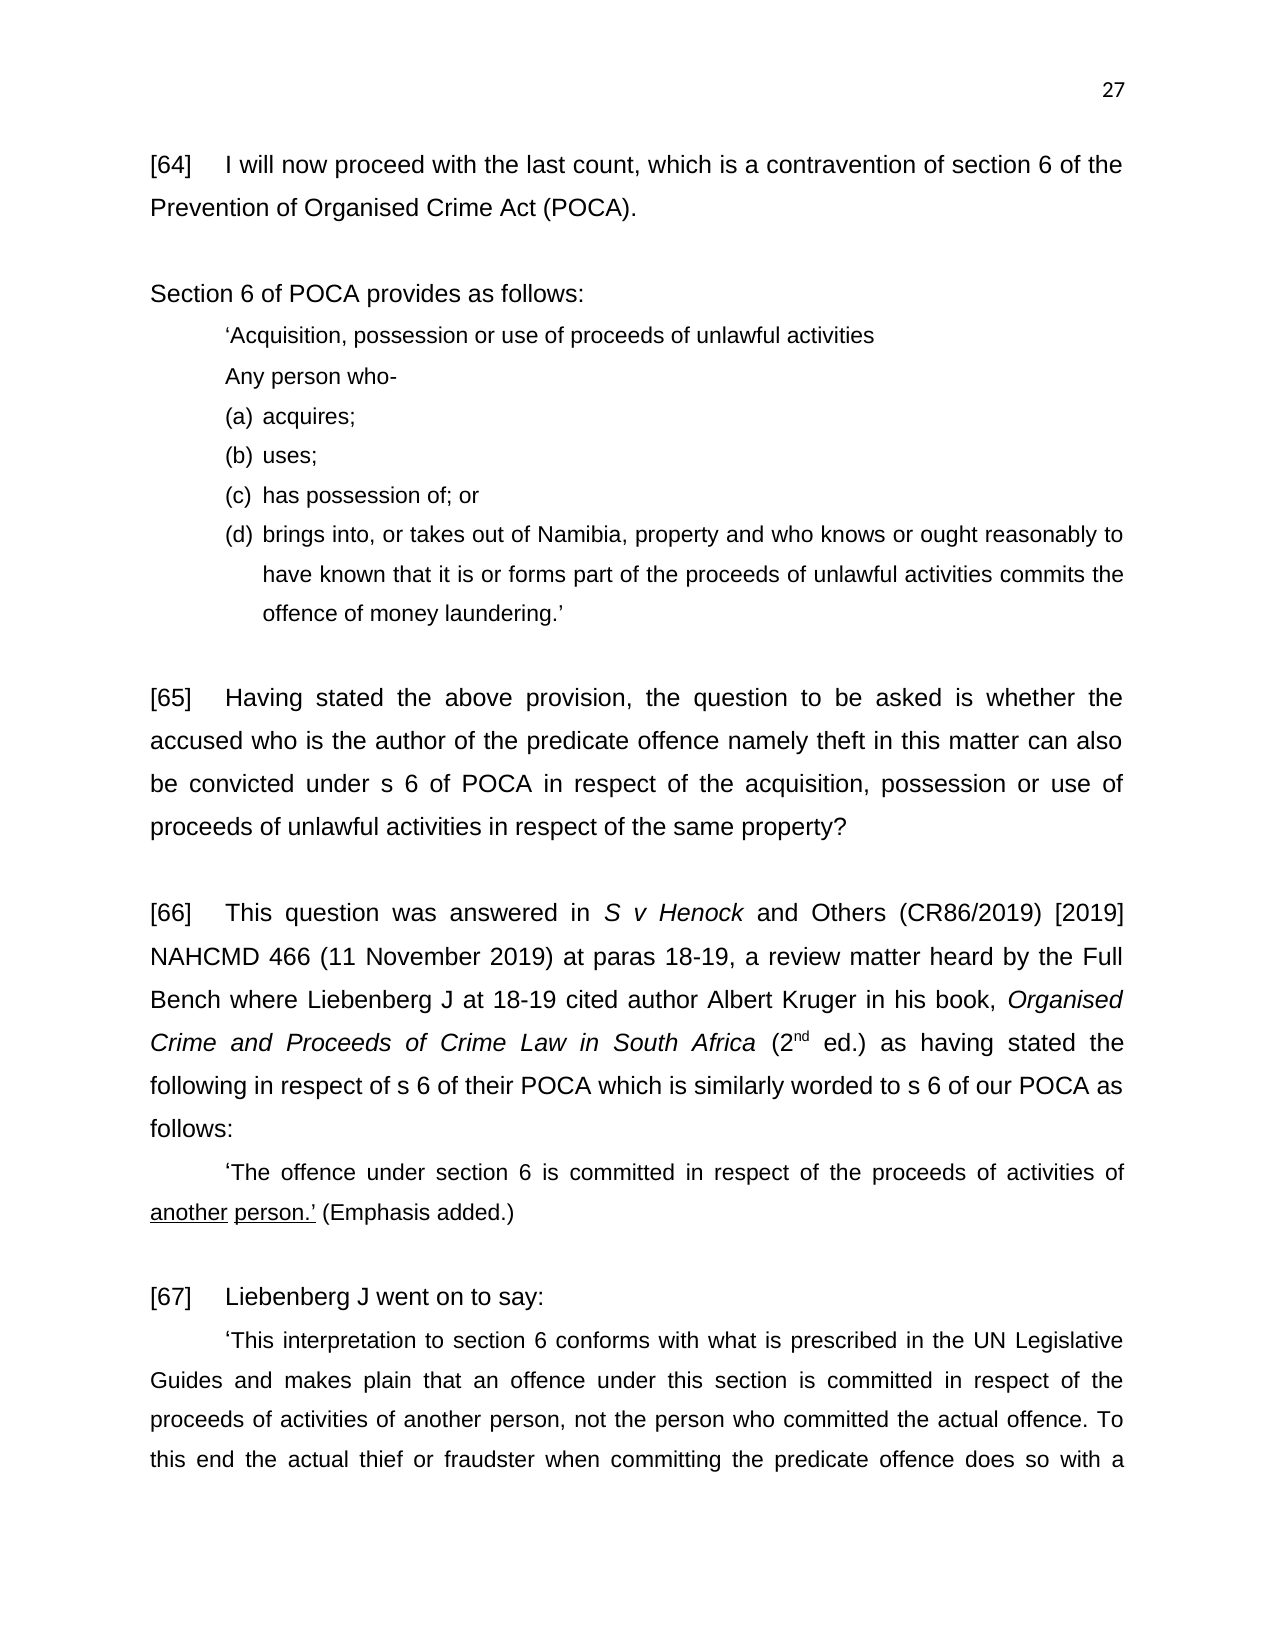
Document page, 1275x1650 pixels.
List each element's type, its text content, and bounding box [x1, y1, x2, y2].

text [65] Having stated the above provision, the question to be asked is whether the accused who is the author of the predicate offence namely theft in this matter can also be convicted under s 6 of POCA in respect of the acquisition, possession or use of proceeds of unlawful activities in respect of the same property? [150, 683, 1125, 841]
list brings into, or takes out of Namibia, property and who knows or ought reasonably to have known that it is or forms part of the proceeds of unlawful activities commits the offence of money laundering.’ [225, 521, 1125, 626]
list uses; [225, 442, 1125, 468]
text Section 6 of POCA provides as follows: [150, 279, 1125, 308]
text ‘The offence under section 6 is committed in respect of the proceeds of activities of another person.’ (Emphasis added.) [150, 1157, 1125, 1225]
list acquires; [225, 403, 1125, 429]
text Any person who- [150, 363, 1125, 389]
list has possession of; or [225, 482, 1125, 508]
text [64] I will now proceed with the last count, which is a contravention of section 6 of the Prevention of Organised Crime Act (POCA). [150, 150, 1125, 222]
text [67] Liebenberg J went on to say: [150, 1282, 1125, 1310]
text [66] This question was answered in S v Henock and Others (CR86/2019) [2019] NAHCMD 466 (11 November 2019) at paras 18-19, a review matter heard by the Full Bench where Liebenberg J at 18-19 cited author Albert Kruger in his book, Organised Crime and Proceeds of Crime Law in South Africa (2nd ed.) as having stated the following in respect of s 6 of their POCA which is similarly worded to s 6 of our POCA as follows: [150, 898, 1125, 1143]
text ‘Acquisition, possession or use of proceeds of unlawful activities [150, 322, 1125, 349]
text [150, 1325, 1125, 1472]
